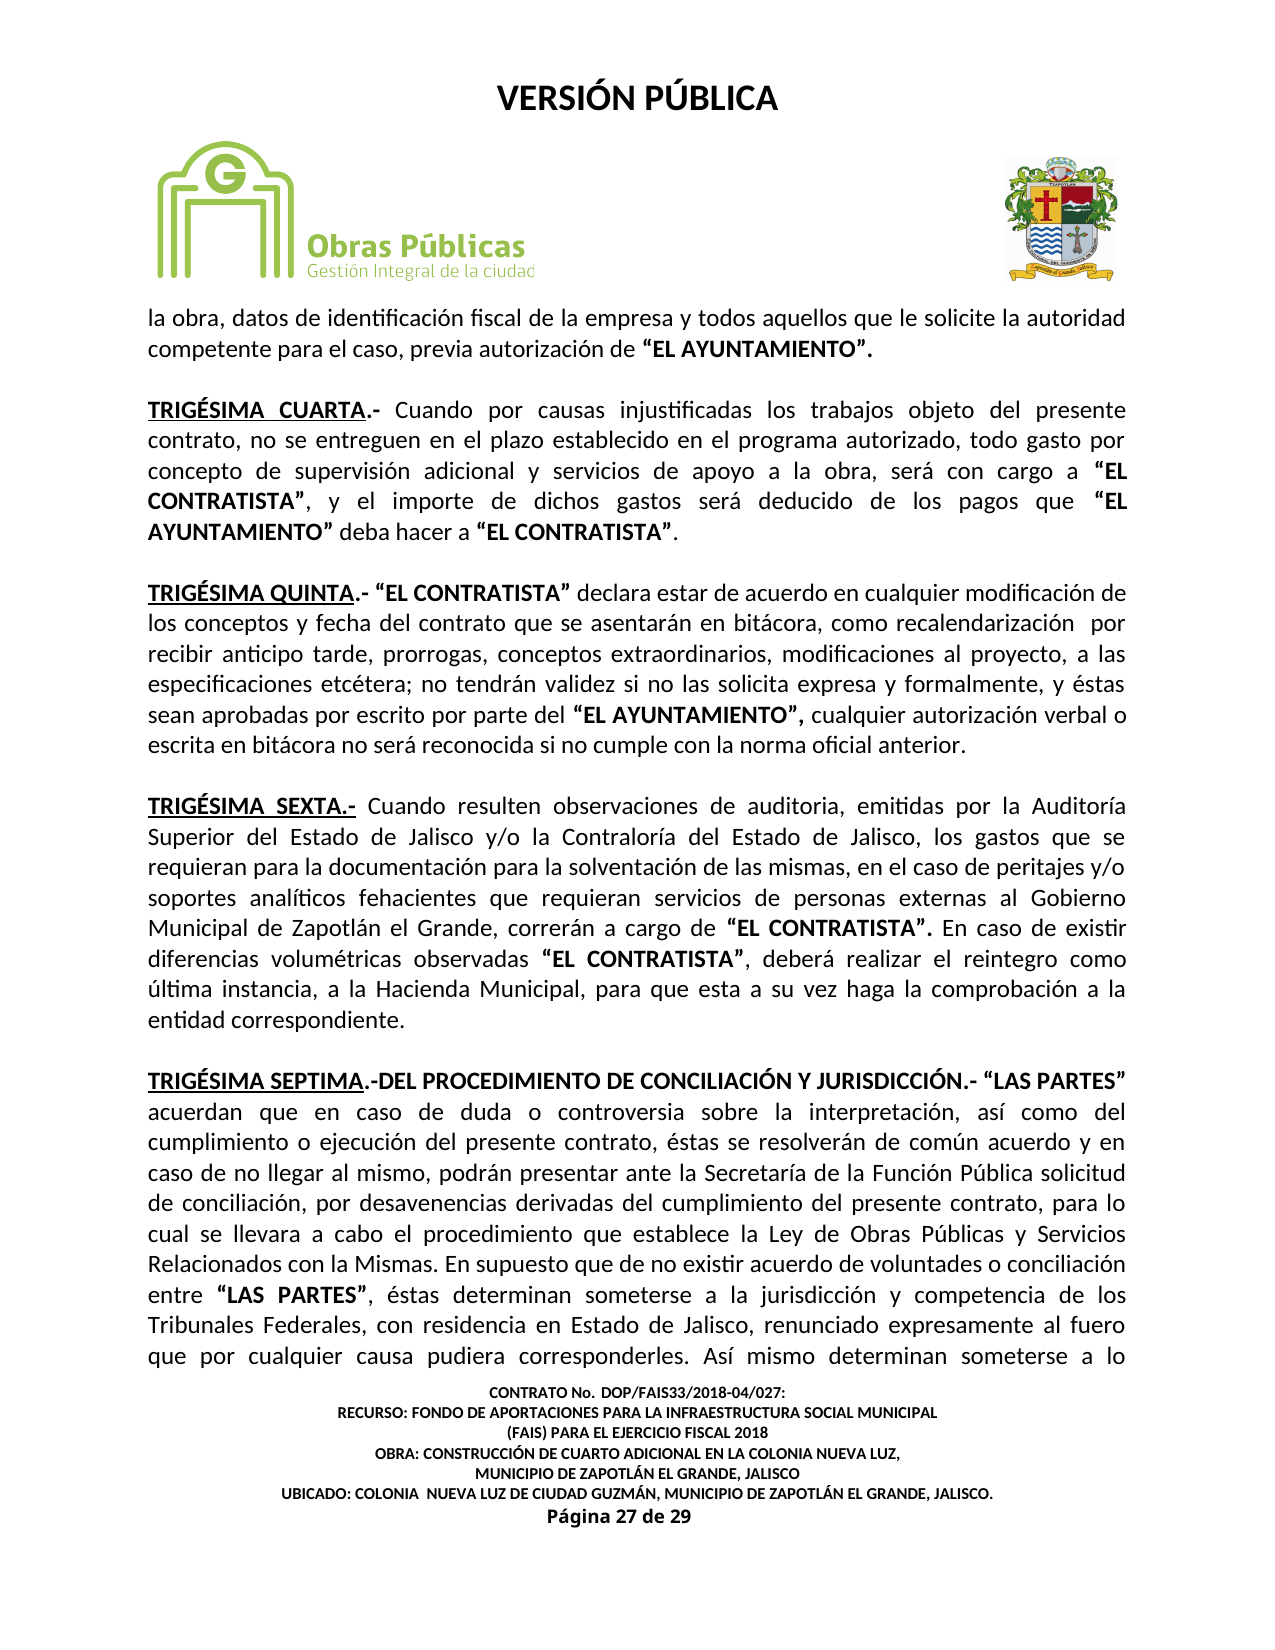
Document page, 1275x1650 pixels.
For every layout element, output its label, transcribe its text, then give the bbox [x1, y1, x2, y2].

text TRIGÉSIMA QUINTA.- “EL CONTRATISTA” declara estar de acuerdo en cualquier modificación de los conceptos y fecha del contrato que se asentarán en bitácora, como recalendarización por recibir anticipo tarde, prorrogas, conceptos extraordinarios, modificaciones al proyecto, a las especificaciones etcétera; no tendrán validez si no las solicita expresa y formalmente, y éstas sean aprobadas por escrito por parte del “EL AYUNTAMIENTO”, cualquier autorización verbal o escrita en bitácora no será reconocida si no cumple con la norma oficial anterior. [148, 577, 1127, 760]
picture [157, 141, 535, 281]
text TRIGÉSIMA SEXTA.- Cuando resulten observaciones de auditoria, emitidas por la Auditoría Superior del Estado de Jalisco y/o la Contraloría del Estado de Jalisco, los gastos que se requieran para la documentación para la solventación de las mismas, en el caso de peritajes y/o soportes analíticos fehacientes que requieran servicios de personas externas al Gobierno Municipal de Zapotlán el Grande, correrán a cargo de “EL CONTRATISTA”. En caso de existir diferencias volumétricas observadas “EL CONTRATISTA”, deberá realizar el reintegro como última instancia, a la Hacienda Municipal, para que esta a su vez haga la comprobación a la entidad correspondiente. [148, 791, 1127, 1035]
text TRIGÉSIMA CUARTA.- Cuando por causas injustificadas los trabajos objeto del presente contrato, no se entreguen en el plazo establecido en el programa autorizado, todo gasto por concepto de supervisión adicional y servicios de apoyo a la obra, será con cargo a “EL CONTRATISTA”, y el importe de dichos gastos será deducido de los pagos que “EL AYUNTAMIENTO” deba hacer a “EL CONTRATISTA”. [148, 394, 1127, 546]
picture [1005, 157, 1118, 281]
